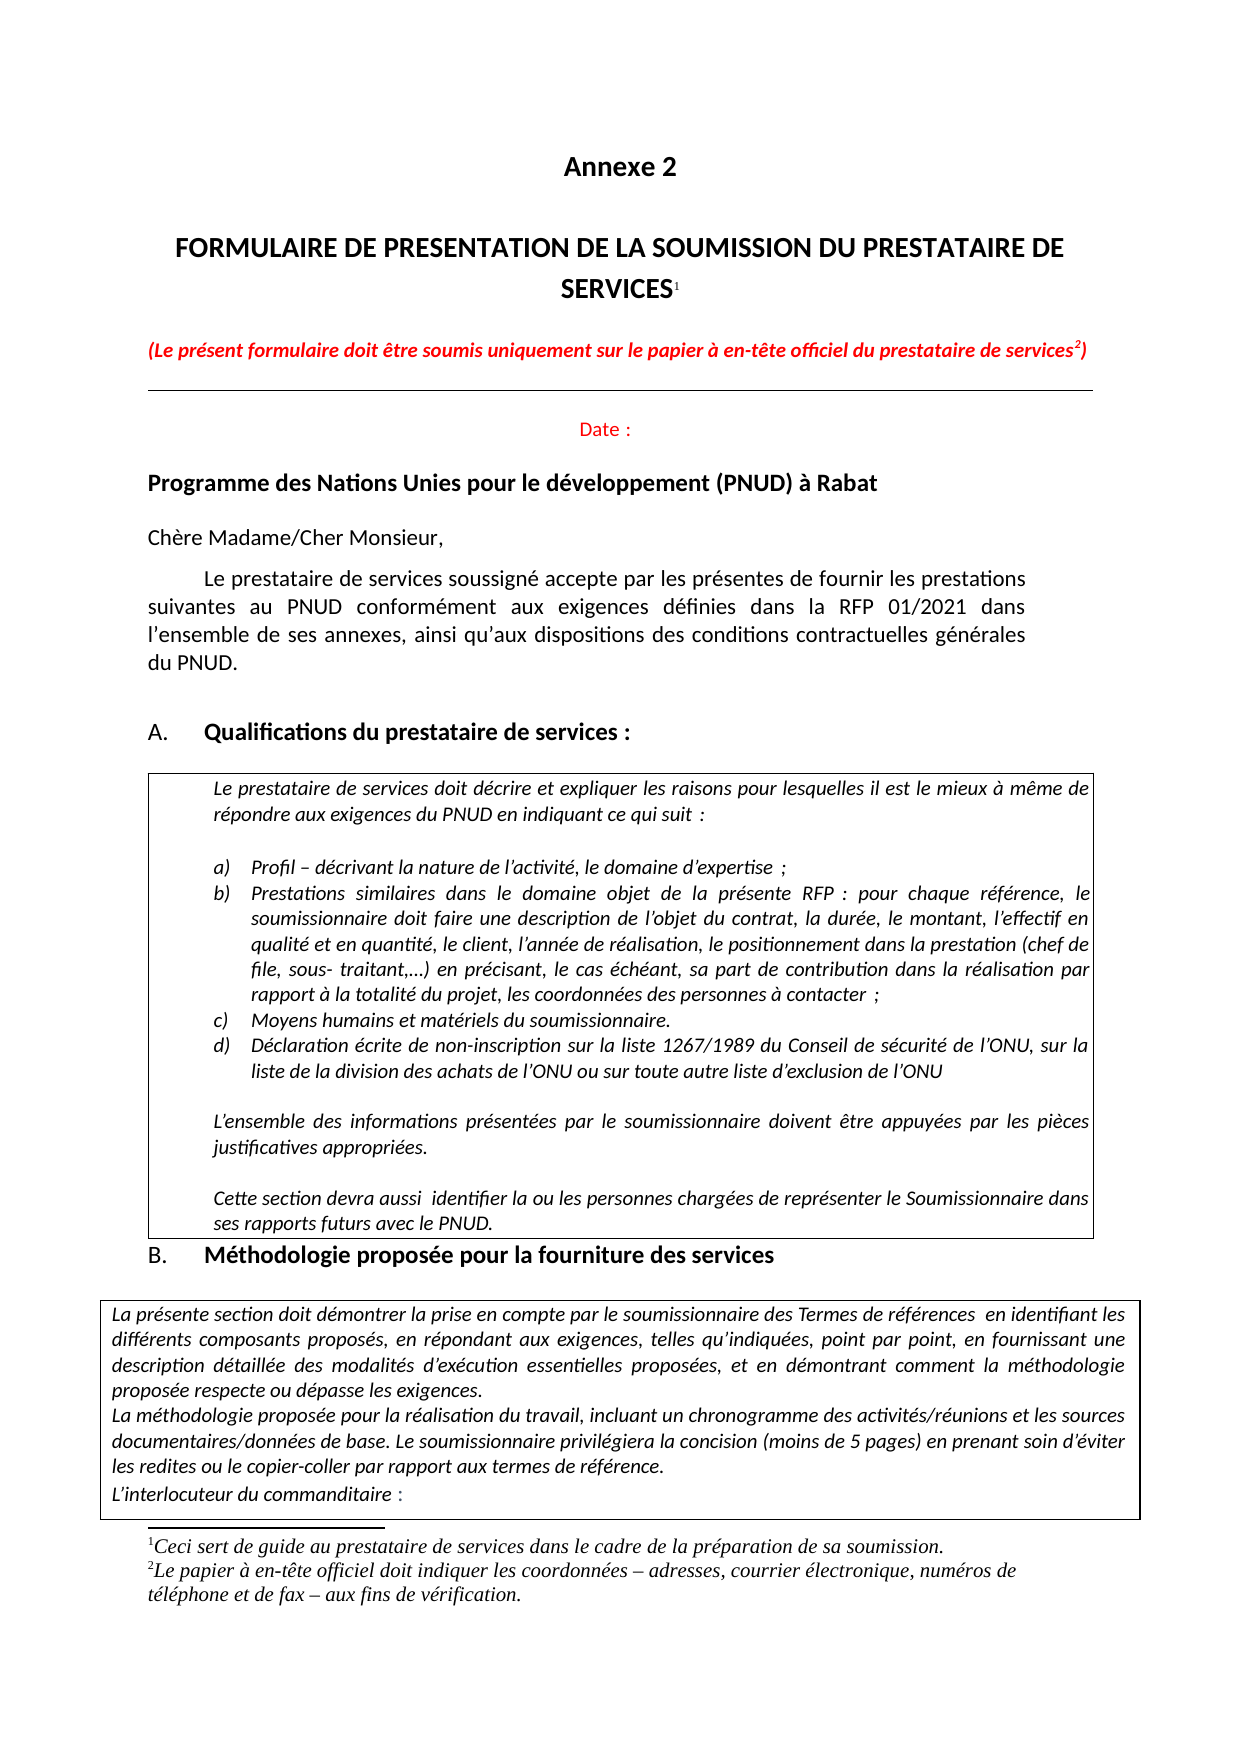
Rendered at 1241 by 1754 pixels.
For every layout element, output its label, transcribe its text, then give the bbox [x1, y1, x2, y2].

list L’ensemble des informations présentées par le soumissionnaire doivent être appuyées par les pièces justificatives appropriées. [149, 1106, 1093, 1159]
list Prestations similaires dans le domaine objet de la présente RFP : pour chaque référence, le soumissionnaire doit faire une description de l’objet du contrat, la durée, le montant, l’effectif en qualité et en quantité, le client, l’année de réalisation, le positionnement dans la prestation (chef de file, sous- traitant,…) en précisant, le cas échéant, sa part de contribution dans la réalisation par rapport à la totalité du projet, les coordonnées des personnes à contacter ; [149, 877, 1093, 1004]
text Date : [148, 417, 1093, 442]
list Méthodologie proposée pour la fourniture des services [148, 1239, 1093, 1269]
text Annexe 2 [148, 148, 1093, 183]
text FORMULAIRE DE PRESENTATION DE LA SOUMISSION DU PRESTATAIRE DE SERVICES [148, 229, 1093, 306]
list Profil – décrivant la nature de l’activité, le domaine d’expertise ; [149, 851, 1093, 877]
list Le prestataire de services doit décrire et expliquer les raisons pour lesquelles il est le mieux à même de répondre aux exigences du PNUD en indiquant ce qui suit : [149, 774, 1093, 826]
text Programme des Nations Unies pour le développement (PNUD) à Rabat [148, 467, 1093, 498]
list Cette section devra aussi identifier la ou les personnes chargées de représenter le Soumissionnaire dans ses rapports futurs avec le PNUD. [149, 1182, 1093, 1238]
list Moyens humains et matériels du soumissionnaire. [149, 1004, 1093, 1029]
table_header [101, 1301, 1139, 1519]
text Le prestataire de services soussigné accepte par les présentes de fournir les prestations suivantes au PNUD conformément aux exigences définies dans la RFP 01/2021 dans l’ensemble de ses annexes, ainsi qu’aux dispositions des conditions contractuelles générales du PNUD. [148, 564, 1027, 676]
text (Le présent formulaire doit être soumis uniquement sur le papier à en-tête officiel du prestataire de services) [148, 337, 1093, 362]
list Déclaration écrite de non-inscription sur la liste 1267/1989 du Conseil de sécurité de l’ONU, sur la liste de la division des achats de l’ONU ou sur toute autre liste d’exclusion de l’ONU [149, 1029, 1093, 1083]
list Qualifications du prestataire de services : [148, 717, 1093, 747]
text Chère Madame/Cher Monsieur, [148, 523, 1093, 551]
